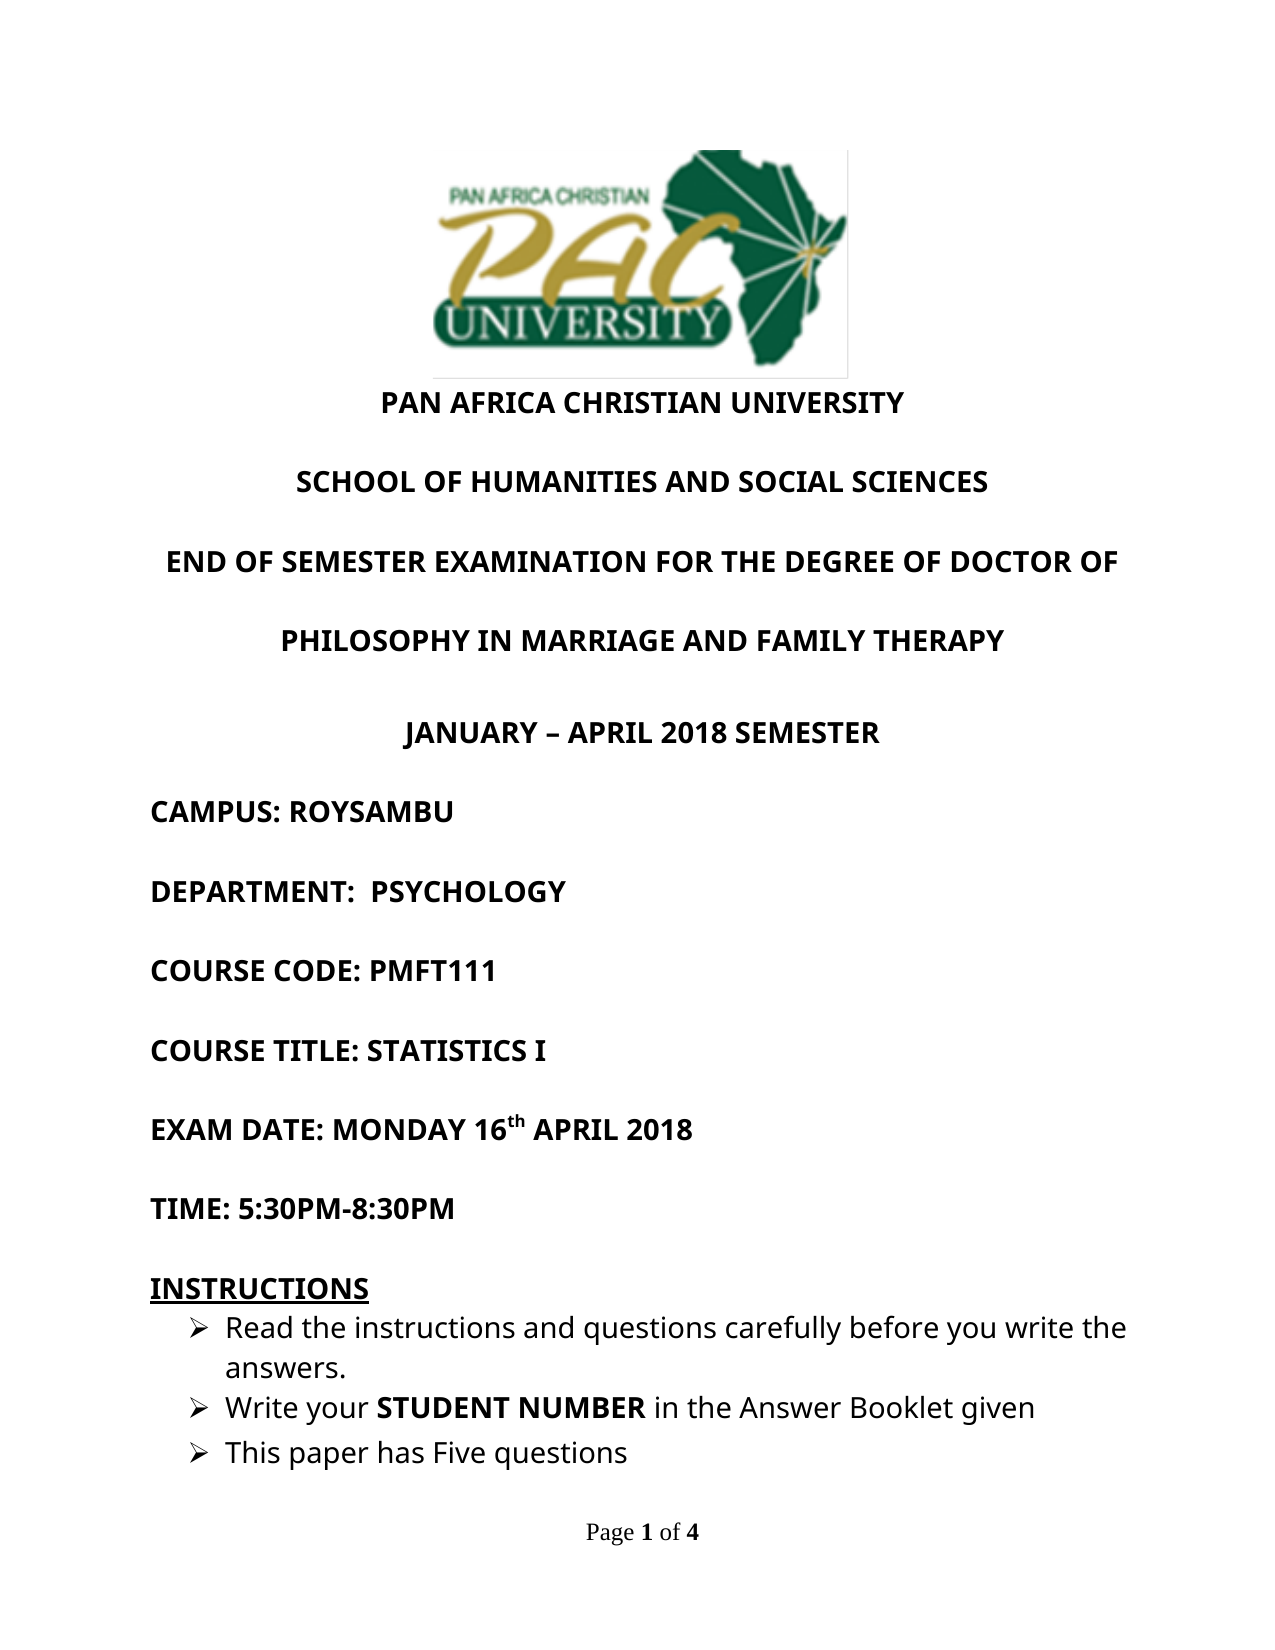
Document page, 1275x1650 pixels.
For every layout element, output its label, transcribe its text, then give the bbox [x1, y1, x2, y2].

list Write your STUDENT NUMBER in the Answer Booklet given [187, 1387, 1134, 1427]
text CAMPUS: ROYSAMBU [150, 792, 1134, 831]
text EXAM DATE: MONDAY 16th APRIL 2018 [150, 1109, 1134, 1149]
text DEPARTMENT: PSYCHOLOGY [150, 871, 1134, 911]
text TIME: 5:30PM-8:30PM [150, 1188, 1134, 1228]
text PAN AFRICA CHRISTIAN UNIVERSITY [150, 382, 1134, 422]
list This paper has Five questions [187, 1433, 1134, 1472]
text INSTRUCTIONS [150, 1268, 1134, 1308]
text COURSE CODE: PMFT111 [150, 950, 1134, 990]
text COURSE TITLE: STATISTICS I [150, 1030, 1134, 1069]
text JANUARY – APRIL 2018 SEMESTER [150, 712, 1134, 752]
picture [432, 150, 852, 383]
list Read the instructions and questions carefully before you write the answers. [187, 1308, 1134, 1387]
text END OF SEMESTER EXAMINATION FOR THE DEGREE OF DOCTOR OF PHILOSOPHY IN MARRIAGE AND FAMILY THERAPY [150, 541, 1134, 660]
text SCHOOL OF HUMANITIES AND SOCIAL SCIENCES [150, 462, 1134, 501]
